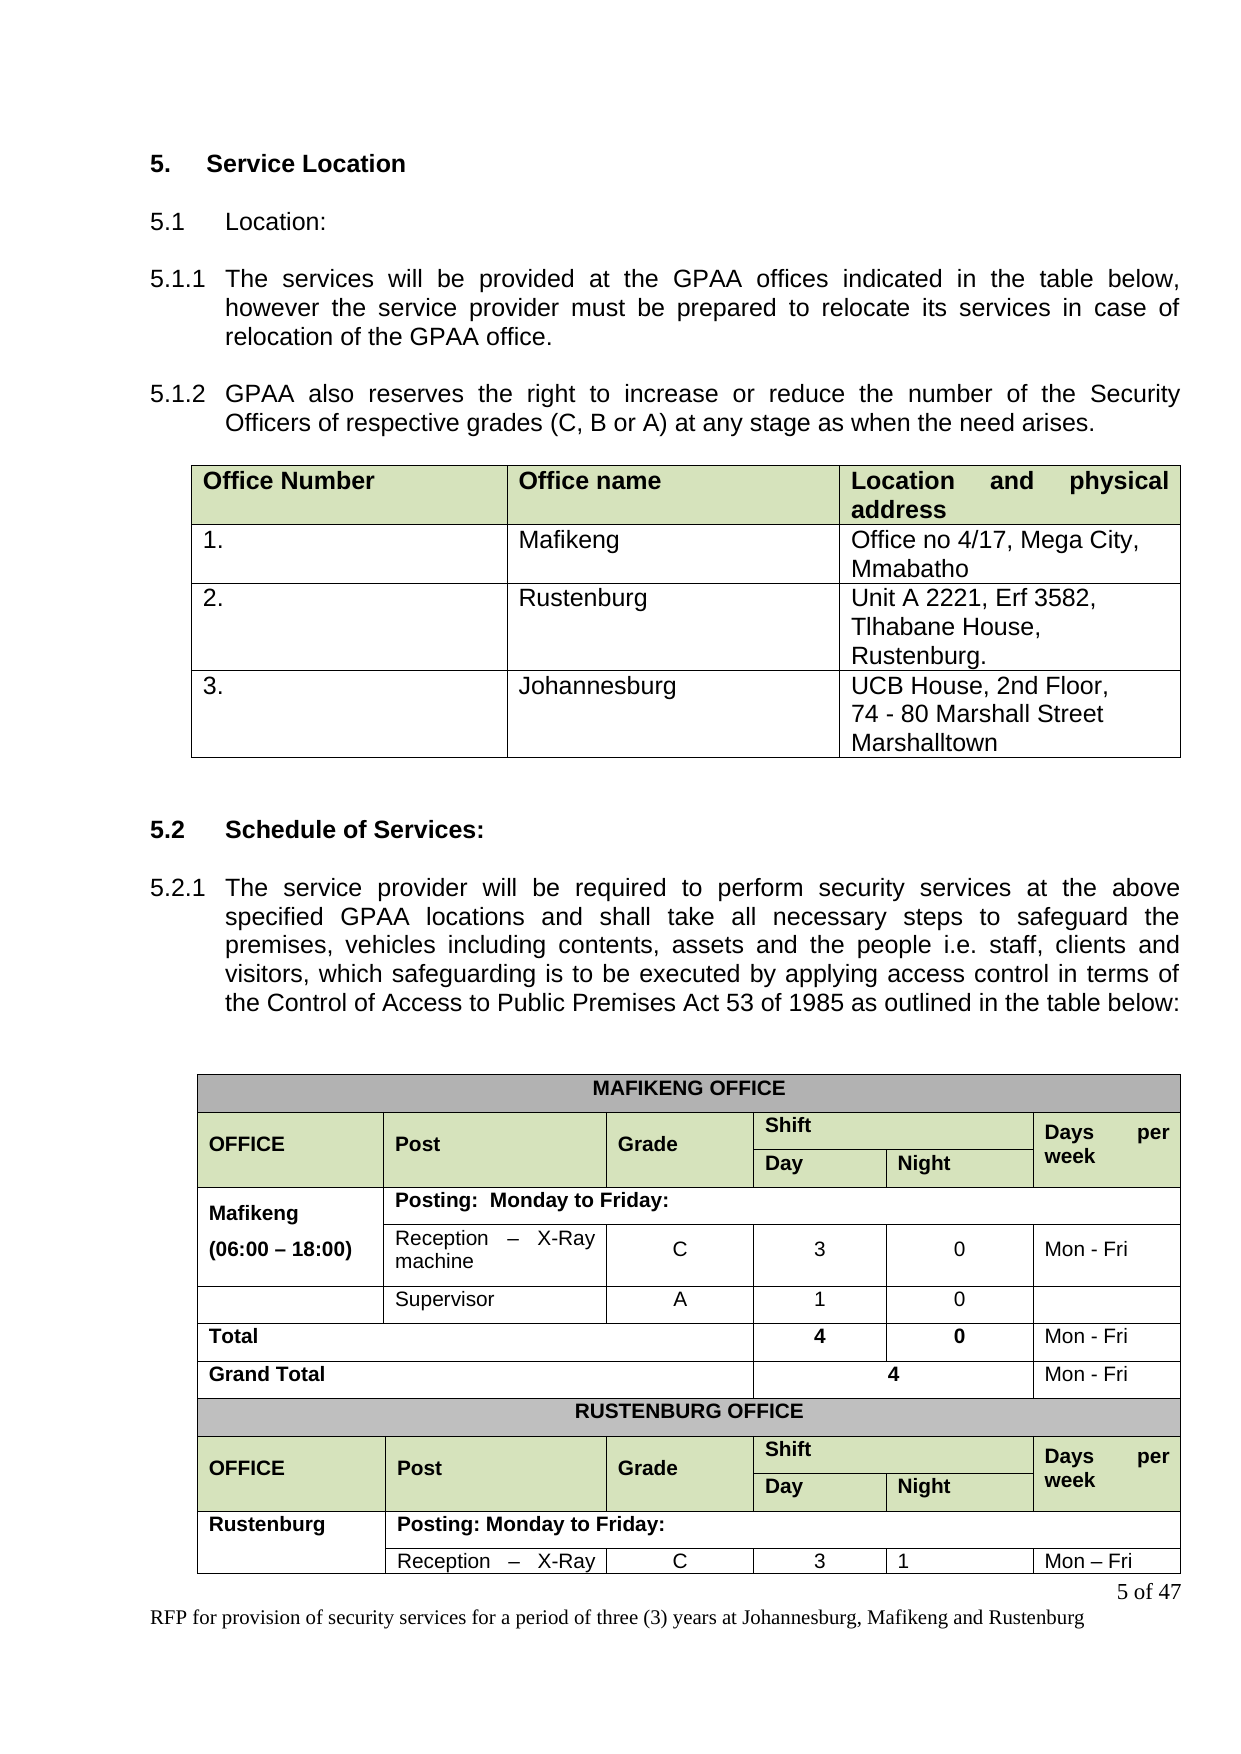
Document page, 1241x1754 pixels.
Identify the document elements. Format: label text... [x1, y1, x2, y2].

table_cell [386, 1549, 606, 1573]
table_cell Grand Total [198, 1362, 753, 1398]
table_cell Post [384, 1113, 606, 1187]
text Service Location [150, 149, 1181, 178]
table_cell 1 [754, 1287, 886, 1323]
table_cell OFFICE [198, 1113, 383, 1187]
table_cell Mon - Fri [1034, 1324, 1180, 1361]
table_cell Post [386, 1437, 606, 1511]
table_cell Mafikeng [508, 525, 839, 582]
table_cell Posting: Monday to Friday: [386, 1512, 1180, 1548]
table_cell Total [198, 1324, 753, 1361]
table_header Office name [508, 466, 839, 524]
table_cell 1 [887, 1549, 1033, 1573]
table_cell Day [754, 1474, 886, 1511]
table_cell Day [754, 1150, 886, 1187]
table_cell Mon - Fri [1034, 1225, 1180, 1286]
table_cell Unit A 2221, Erf 3582, Tlhabane House, Rustenburg. [840, 584, 1180, 670]
table_cell [198, 1287, 383, 1323]
table_cell Rustenburg [508, 584, 839, 670]
table_cell 4 [754, 1324, 886, 1361]
table_cell Mon - Fri [1034, 1362, 1180, 1398]
table_cell Grade [607, 1113, 753, 1187]
text GPAA also reserves the right to increase or reduce the number of the Security Officers of respective grades (C, B or A) at any stage as when the need arises. [150, 379, 1181, 437]
table_cell Days per week [1034, 1113, 1180, 1187]
table_cell C [607, 1225, 753, 1286]
table_cell [1034, 1287, 1180, 1323]
table_cell 3 [754, 1549, 886, 1573]
table_cell Mon – Fri [1034, 1549, 1180, 1573]
table_cell 3 [754, 1225, 886, 1286]
table_cell UCB House, 2nd Floor, 74 - 80 Marshall Street Marshalltown [840, 671, 1180, 757]
table_cell 3. [192, 671, 507, 757]
table_cell 4 [754, 1362, 1033, 1398]
table_cell A [607, 1287, 753, 1323]
table_cell Office no 4/17, Mega City, Mmabatho [840, 525, 1180, 582]
table_cell 2. [192, 584, 507, 670]
list Location: [150, 207, 1181, 235]
table_cell 0 [887, 1324, 1033, 1361]
table_cell 0 [887, 1287, 1033, 1323]
table_cell Reception – X-Ray machine [384, 1225, 606, 1286]
table_cell Days per week [1034, 1437, 1180, 1511]
table_cell 0 [887, 1225, 1033, 1286]
list Schedule of Services: [150, 816, 1181, 844]
table_cell Supervisor [384, 1287, 606, 1323]
table_cell 1. [192, 525, 507, 582]
table_cell Night [887, 1150, 1033, 1187]
text The services will be provided at the GPAA offices indicated in the table below, however the service provider must be prepared to relocate its services in case of relocation of the GPAA office. [150, 264, 1181, 350]
table_header Office Number [192, 466, 507, 524]
table_cell Posting: Monday to Friday: [384, 1188, 1180, 1224]
table_cell OFFICE [198, 1437, 385, 1511]
table_cell Shift [754, 1113, 1033, 1149]
table_cell Shift [754, 1437, 1033, 1473]
table_cell Mafikeng (06:00 – 18:00) [198, 1188, 383, 1286]
table_cell RUSTENBURG OFFICE [198, 1399, 1180, 1436]
text 5.2.1 The service provider will be required to perform security services at the above specified GPAA locations and shall take all necessary steps to safeguard the premises, vehicles including contents, assets and the people i.e. staff, clients and visitors, which safeguarding is to be executed by applying access control in terms of the Control of Access to Public Premises Act 53 of 1985 as outlined in the table below: [150, 873, 1181, 1017]
table_cell Grade [607, 1437, 753, 1511]
table_cell Johannesburg [508, 671, 839, 757]
table_cell C [607, 1549, 753, 1573]
table_header MAFIKENG OFFICE [198, 1075, 1180, 1112]
table_cell Rustenburg (06:00 – 18:00) [198, 1512, 385, 1573]
table_header Location and physical address [840, 466, 1180, 524]
table_cell Night [887, 1474, 1033, 1511]
